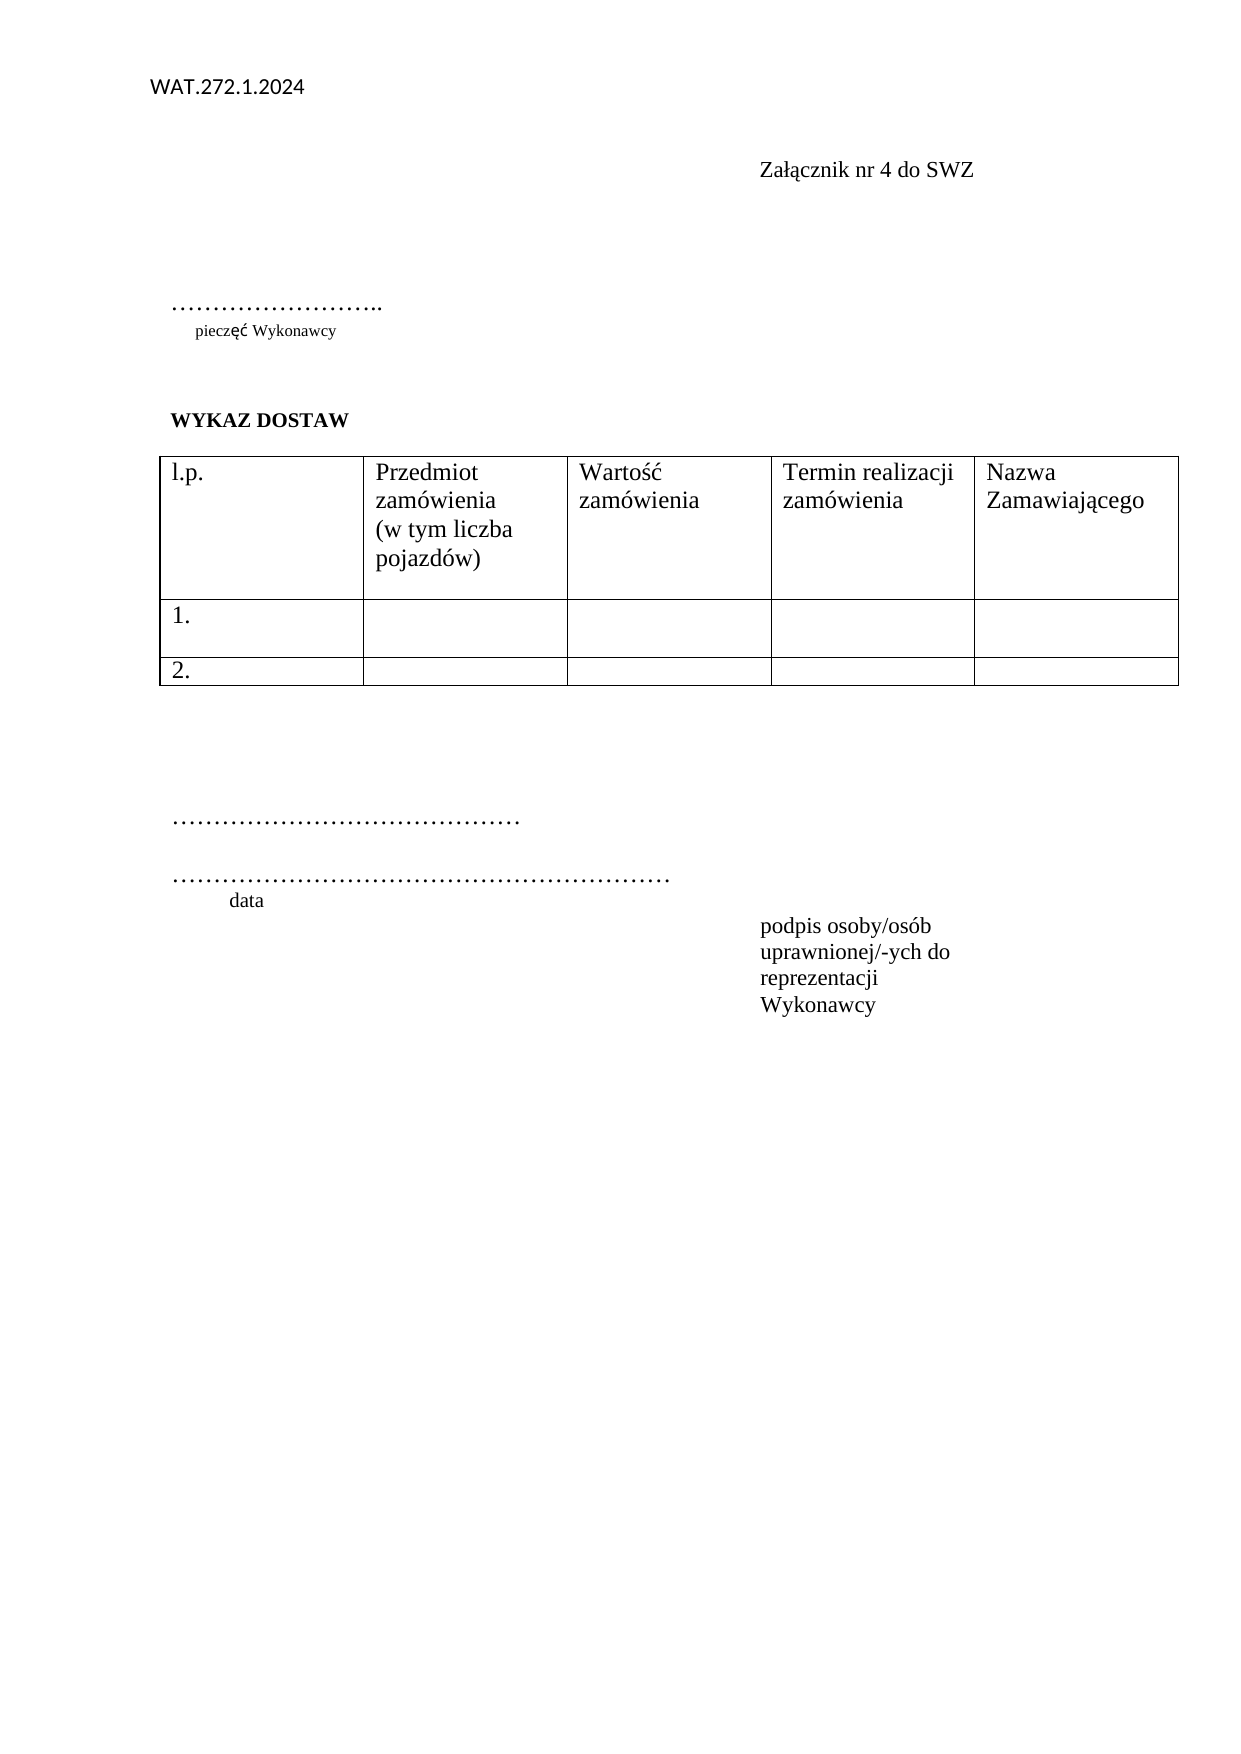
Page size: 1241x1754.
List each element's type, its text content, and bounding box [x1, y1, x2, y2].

text WYKAZ DOSTAW [170, 407, 1093, 432]
text data [229, 888, 1093, 912]
table_header Termin realizacji zamówienia [772, 457, 974, 599]
table_cell [364, 658, 567, 685]
text …………………………………… …………………………………………………… [171, 801, 1093, 888]
table_header l.p. [161, 457, 363, 599]
table_header Przedmiot zamówienia (w tym liczba pojazdów) [364, 457, 567, 599]
table_cell 1. [161, 600, 363, 657]
table_cell [568, 658, 771, 685]
text pieczęć Wykonawcy [195, 319, 1093, 341]
table_cell [364, 600, 567, 657]
table_cell [975, 600, 1178, 657]
table_cell [568, 600, 771, 657]
table_cell 2. [161, 658, 363, 685]
text podpis osoby/osób uprawnionej/-ych do reprezentacji Wykonawcy [760, 912, 974, 1017]
table_cell [772, 600, 974, 657]
table_cell [975, 658, 1178, 685]
table_header Wartość zamówienia [568, 457, 771, 599]
table_cell [772, 658, 974, 685]
text Załącznik nr 4 do SWZ [148, 156, 974, 182]
table_header Nazwa Zamawiającego [975, 457, 1178, 599]
text …………………….. [170, 287, 1093, 316]
